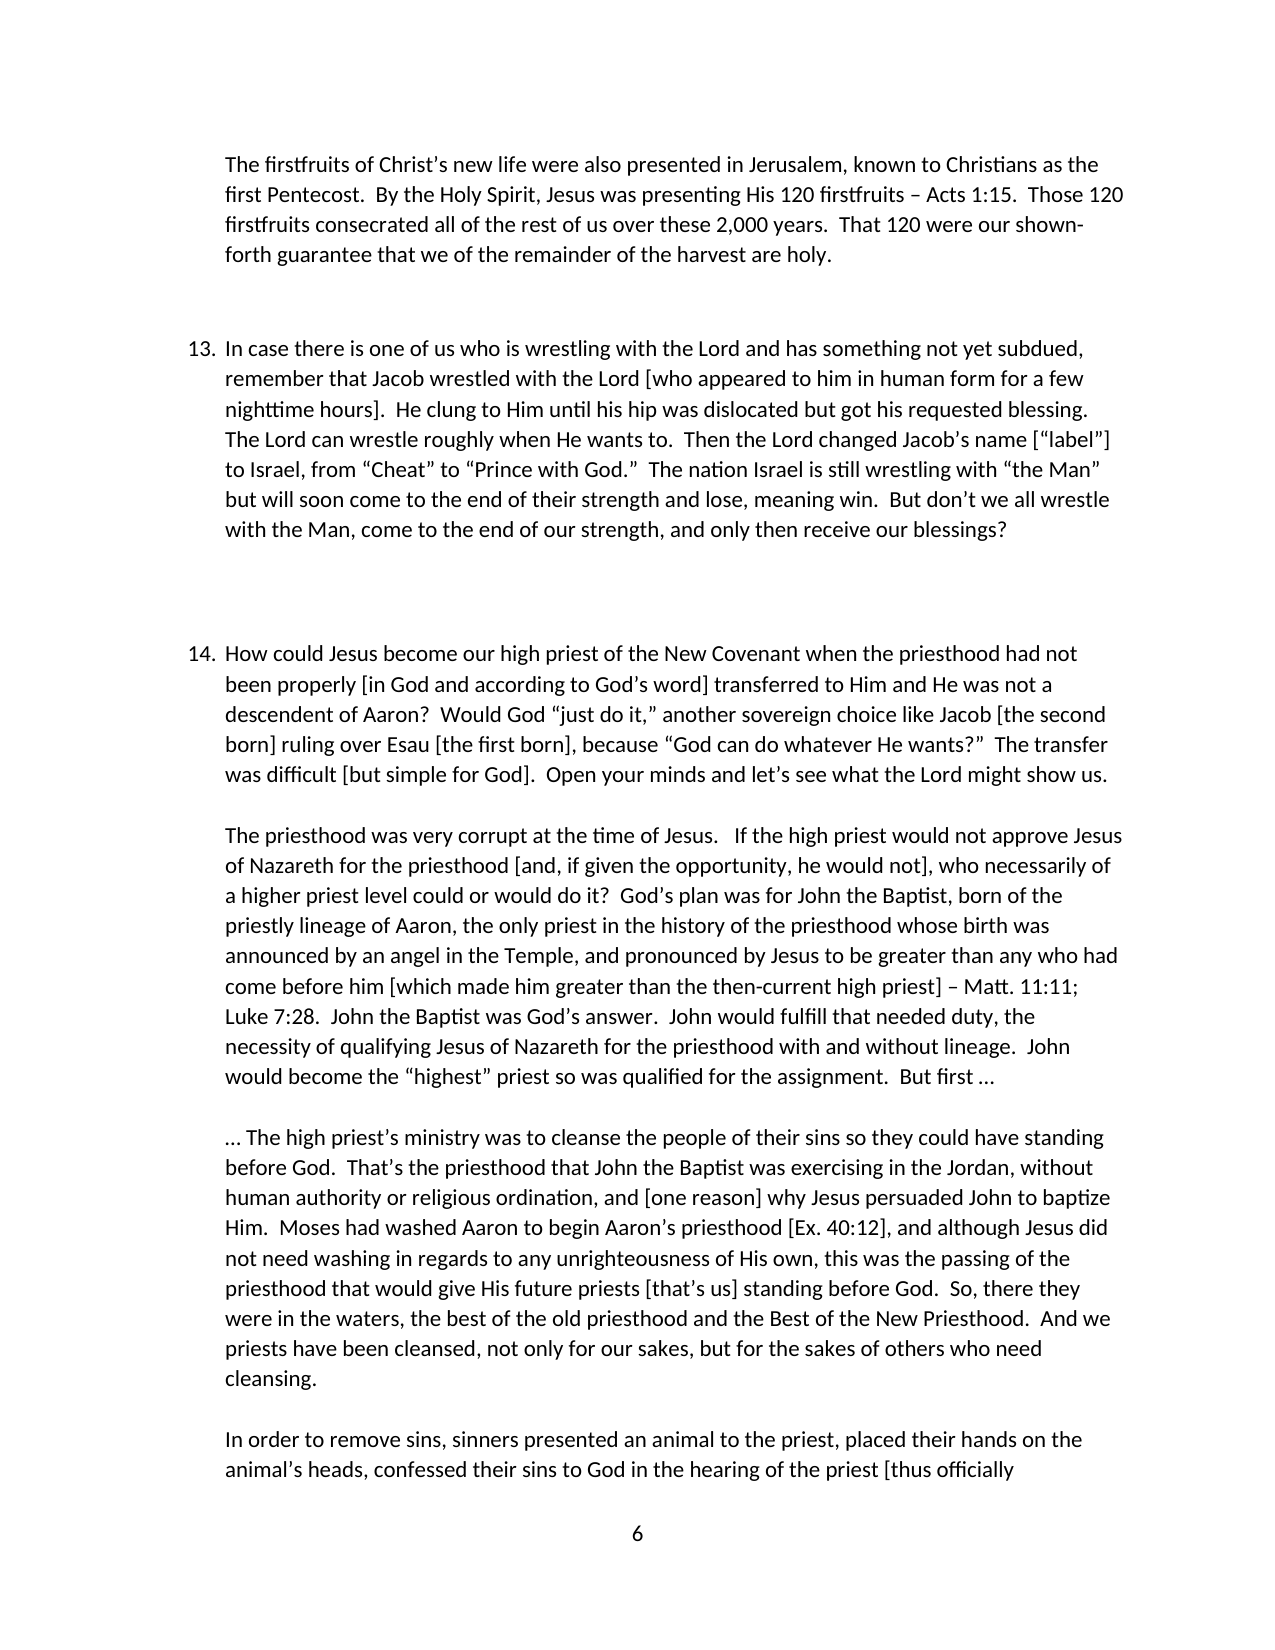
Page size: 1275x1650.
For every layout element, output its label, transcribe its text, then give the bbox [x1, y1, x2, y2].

list The priesthood was very corrupt at the time of Jesus. If the high priest would not approve Jesus of Nazareth for the priesthood [and, if given the opportunity, he would not], who necessarily of a higher priest level could or would do it? God’s plan was for John the Baptist, born of the priestly lineage of Aaron, the only priest in the history of the priesthood whose birth was announced by an angel in the Temple, and pronounced by Jesus to be greater than any who had come before him [which made him greater than the then-current high priest] – Matt. 11:11; Luke 7:28. John the Baptist was God’s answer. John would fulfill that needed duty, the necessity of qualifying Jesus of Nazareth for the priesthood with and without lineage. John would become the “highest” priest so was qualified for the assignment. But first … [225, 821, 1125, 1091]
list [225, 1425, 1125, 1483]
list How could Jesus become our high priest of the New Covenant when the priesthood had not been properly [in God and according to God’s word] transferred to Him and He was not a descendent of Aaron? Would God “just do it,” another sovereign choice like Jacob [the second born] ruling over Esau [the first born], because “God can do whatever He wants?” The transfer was difficult [but simple for God]. Open your minds and let’s see what the Lord might show us. [187, 639, 1125, 788]
list The firstfruits of Christ’s new life were also presented in Jerusalem, known to Christians as the first Pentecost. By the Holy Spirit, Jesus was presenting His 120 firstfruits – Acts 1:15. Those 120 firstfruits consecrated all of the rest of us over these 2,000 years. That 120 were our shown-forth guarantee that we of the remainder of the harvest are holy. [225, 150, 1125, 269]
list In case there is one of us who is wrestling with the Lord and has something not yet subdued, remember that Jacob wrestled with the Lord [who appeared to him in human form for a few nighttime hours]. He clung to Him until his hip was dislocated but got his requested blessing. The Lord can wrestle roughly when He wants to. Then the Lord changed Jacob’s name [“label”] to Israel, from “Cheat” to “Prince with God.” The nation Israel is still wrestling with “the Man” but will soon come to the end of their strength and lose, meaning win. But don’t we all wrestle with the Man, come to the end of our strength, and only then receive our blessings? [187, 334, 1125, 544]
list … The high priest’s ministry was to cleanse the people of their sins so they could have standing before God. That’s the priesthood that John the Baptist was exercising in the Jordan, without human authority or religious ordination, and [one reason] why Jesus persuaded John to baptize Him. Moses had washed Aaron to begin Aaron’s priesthood [Ex. 40:12], and although Jesus did not need washing in regards to any unrighteousness of His own, this was the passing of the priesthood that would give His future priests [that’s us] standing before God. So, there they were in the waters, the best of the old priesthood and the Best of the New Priesthood. And we priests have been cleansed, not only for our sakes, but for the sakes of others who need cleansing. [225, 1123, 1125, 1393]
